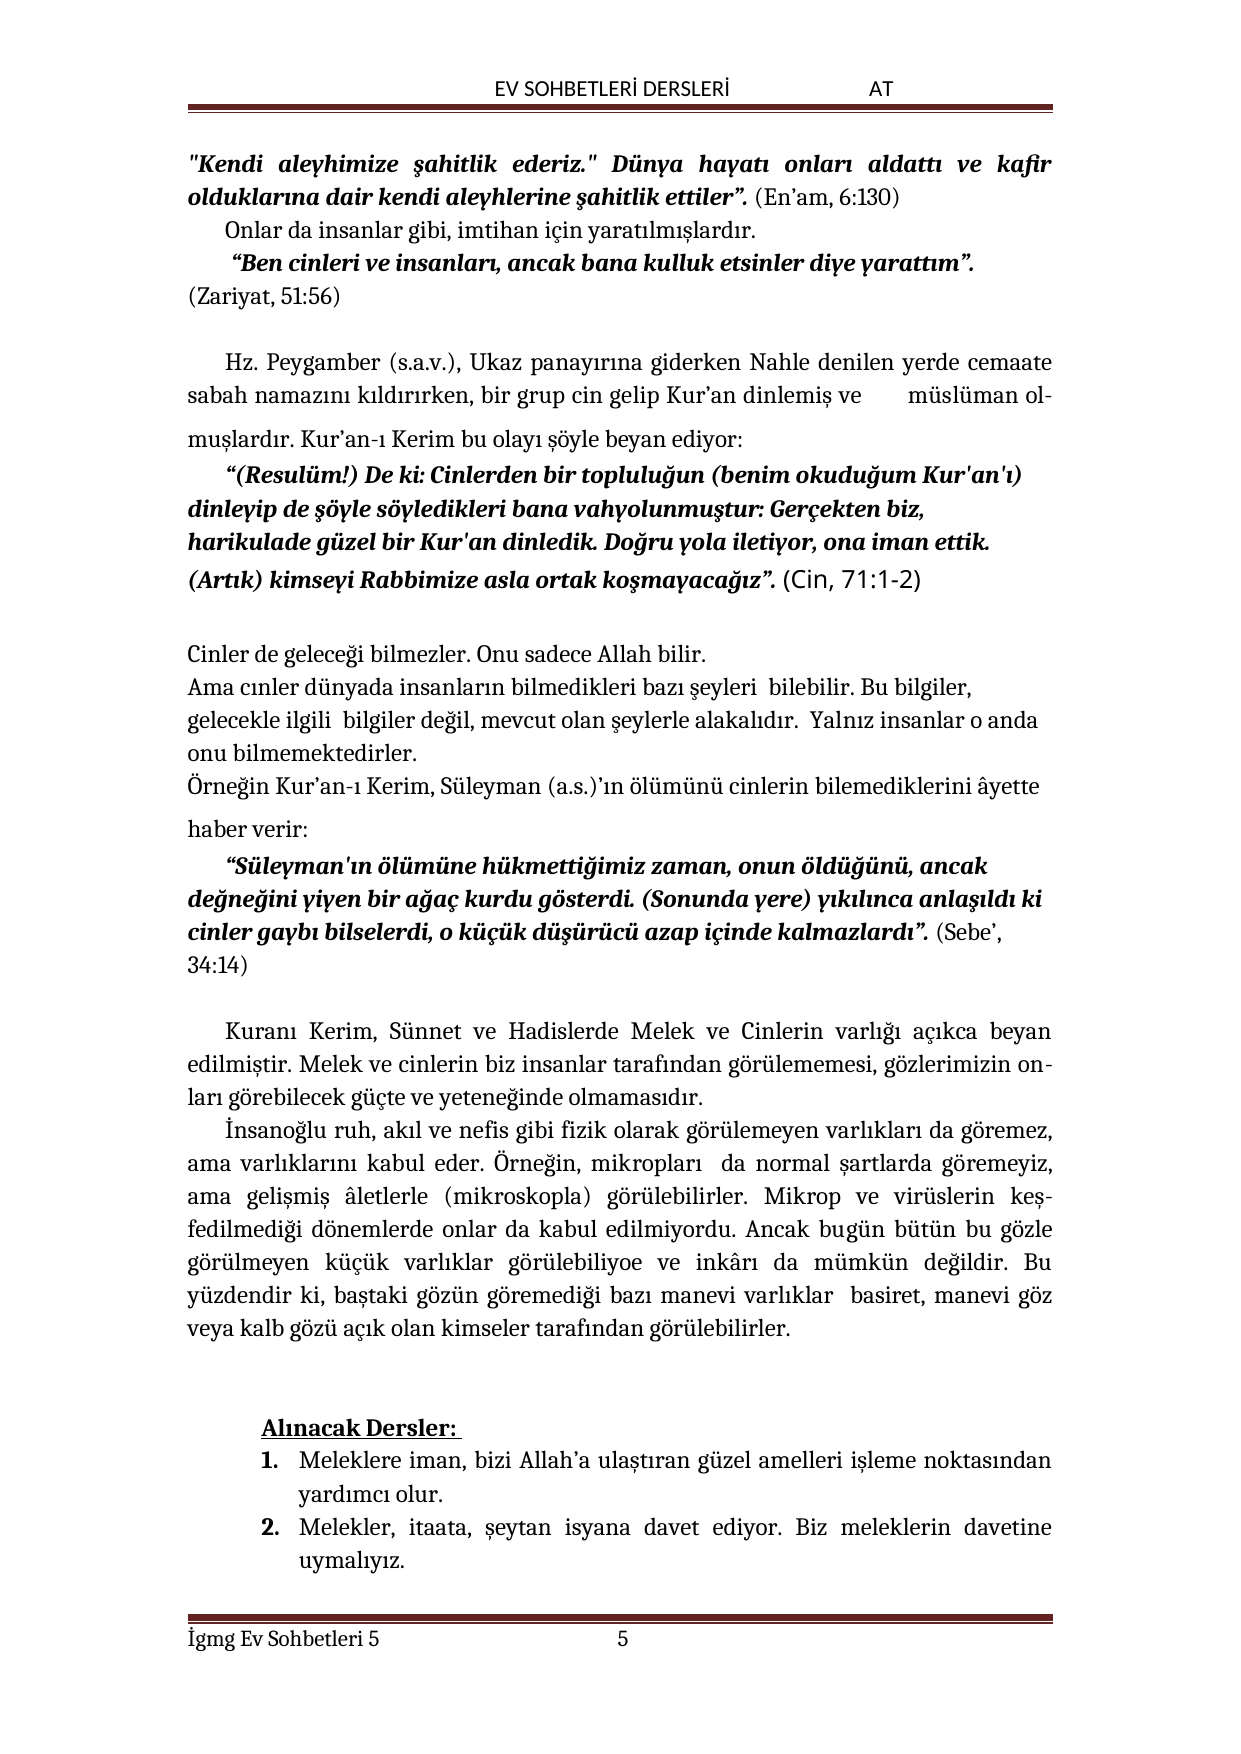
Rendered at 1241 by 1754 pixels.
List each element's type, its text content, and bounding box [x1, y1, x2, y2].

text “Ben cinleri ve insanları, ancak bana kulluk etsinler diye yarattım”. (Zariyat, 51:56) [187, 249, 1053, 311]
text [187, 150, 1053, 212]
list Meleklere iman, bizi Allah’a ulaştıran güzel amelleri işleme noktasından yardımcı olur. [261, 1446, 1053, 1508]
text Onlar da insanlar gibi, imtihan için yaratılmışlardır. [187, 216, 1053, 245]
text “(Resulüm!) De ki: Cinlerden bir topluluğun (benim okuduğum Kur'an'ı) dinleyip de şöyle söyledikleri bana vahyolunmuştur: Gerçekten biz, harikulade güzel bir Kur'an dinledik. Doğru yola iletiyor, ona iman ettik. (Artık) kimseyi Rabbimize asla ortak koşmayacağız”. (Cin, 71:1-2) [187, 461, 1053, 595]
text Cinler de geleceği bilmezler. Onu sadece Allah bilir. Ama cınler dünyada insanların bilmedikleri bazı şeyleri bilebilir. Bu bilgiler, gelecekle ilgili bilgiler değil, mevcut olan şeylerle alakalıdır. Yalnız insanlar o anda onu bilmemektedirler. Örneğin Kur’an-ı Kerim, Süleyman (a.s.)’ın ölümünü cinlerin bilemediklerini âyette haber verir: [187, 640, 1053, 846]
text Hz. Peygamber (s.a.v.), Ukaz panayırına giderken Nahle denilen yerde cemaate sabah namazını kıldırırken, bir grup cin gelip Kur’an dinlemiş ve müslüman olmuşlardır. Kur’an-ı Kerim bu olayı şöyle beyan ediyor: [187, 348, 1053, 456]
text Kuranı Kerim, Sünnet ve Hadislerde Melek ve Cinlerin varlığı açıkca beyan edilmiştir. Melek ve cinlerin biz insanlar tarafından görülememesi, gözlerimizin onları görebilecek güçte ve yeteneğinde olmamasıdır. [187, 1017, 1053, 1112]
text İnsanoğlu ruh, akıl ve nefis gibi fizik olarak görülemeyen varlıkları da göremez, ama varlıklarını kabul eder. Örneğin, mikropları da normal şartlarda göremeyiz, ama gelişmiş âletlerle (mikroskopla) görülebilirler. Mikrop ve virüslerin keşfedilmediği dönemlerde onlar da kabul edilmiyordu. Ancak bugün bütün bu gözle görülmeyen küçük varlıklar görülebiliyoe ve inkârı da mümkün değildir. Bu yüzdendir ki, baştaki gözün göremediği bazı manevi varlıklar basiret, manevi göz veya kalb gözü açık olan kimseler tarafından görülebilirler. [187, 1116, 1053, 1343]
list Melekler, itaata, şeytan isyana davet ediyor. Biz meleklerin davetine uymalıyız. [261, 1512, 1053, 1574]
text “Süleyman'ın ölümüne hükmettiğimiz zaman, onun öldüğünü, ancak değneğini yiyen bir ağaç kurdu gösterdi. (Sonunda yere) yıkılınca anlaşıldı ki cinler gaybı bilselerdi, o küçük düşürücü azap içinde kalmazlardı”. (Sebe’, 34:14) [187, 852, 1053, 980]
text Alınacak Dersler: [187, 1413, 1053, 1442]
